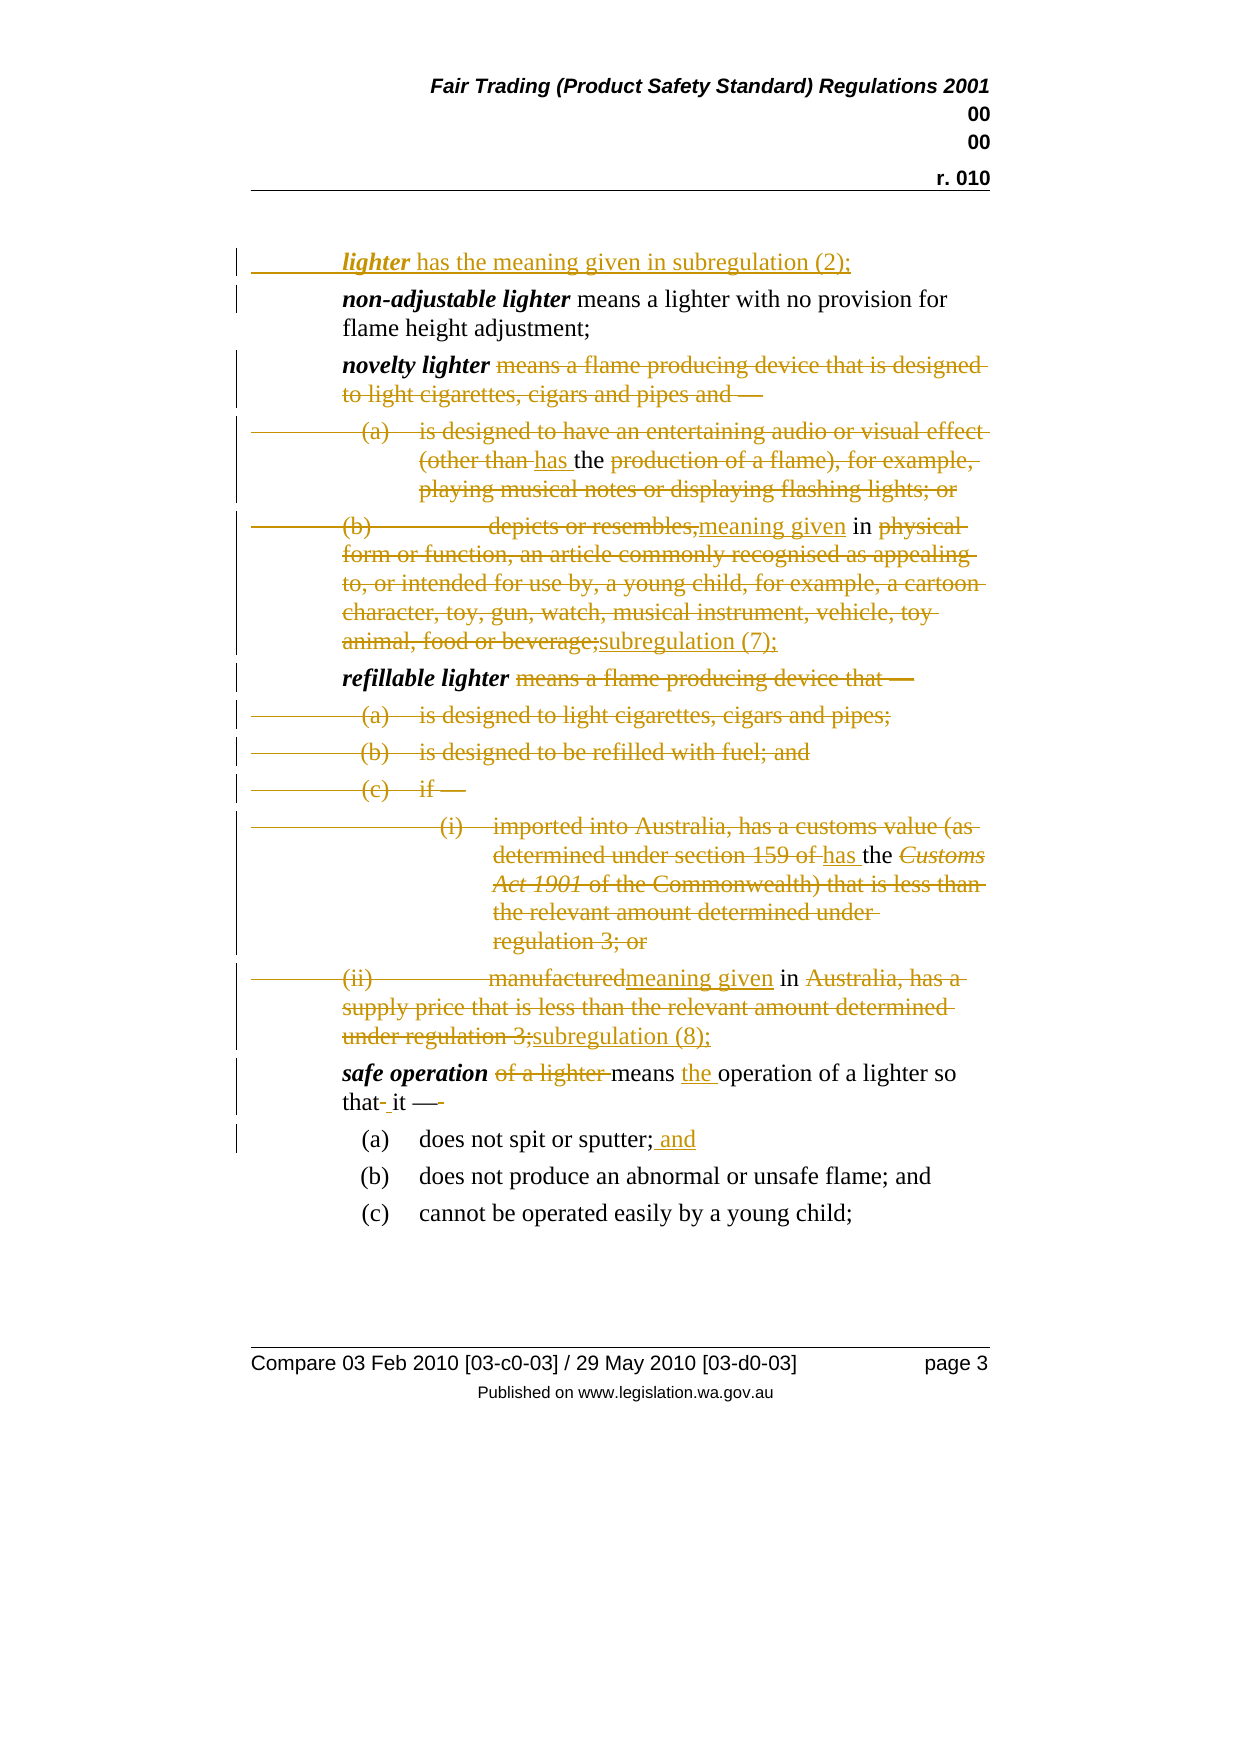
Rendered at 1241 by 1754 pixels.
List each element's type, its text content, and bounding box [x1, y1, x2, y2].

text safe operation means operation of a lighter so thatit — [251, 1058, 990, 1115]
text (c) cannot be operated easily by a young child; [251, 1198, 990, 1227]
text (b) does not produce an abnormal or unsafe flame; and [251, 1161, 990, 1189]
text non-adjustable lighter means a lighter with no provision for flame height adjustment; [251, 284, 990, 342]
text in [251, 511, 990, 654]
text the [251, 433, 990, 502]
text (a) does not spit or sputter; [251, 1124, 990, 1152]
text in [251, 963, 990, 1049]
text novelty lighter [251, 350, 990, 408]
text the [251, 811, 990, 955]
text refillable lighter [251, 663, 990, 692]
text the [251, 416, 990, 432]
